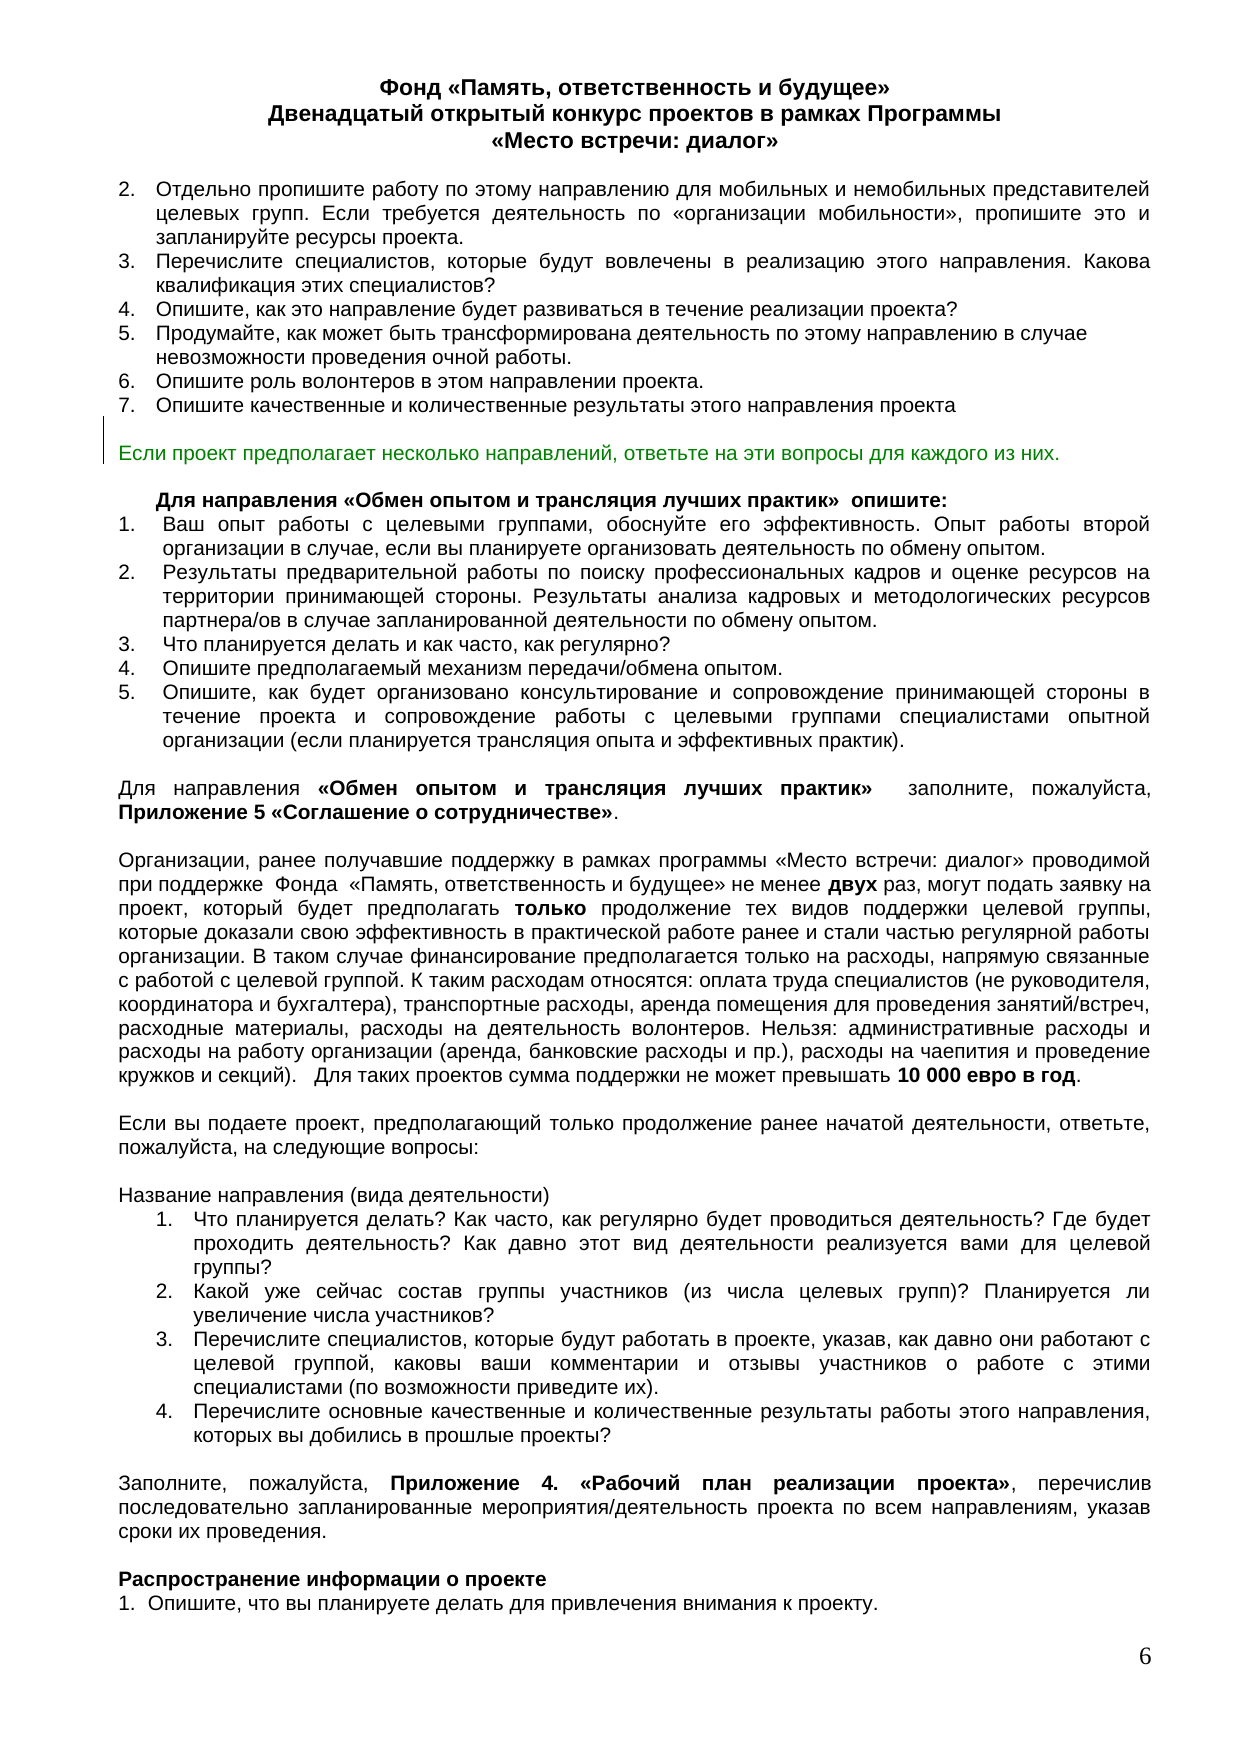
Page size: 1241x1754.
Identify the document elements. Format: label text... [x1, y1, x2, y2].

list Что планируется делать и как часто, как регулярно? [118, 632, 1152, 656]
list Опишите роль волонтеров в этом направлении проекта. [118, 368, 1152, 392]
text Заполните, пожалуйста, Приложение 4. «Рабочий план реализации проекта», перечислив последовательно запланированные мероприятия/деятельность проекта по всем направлениям, указав сроки их проведения. [118, 1471, 1152, 1542]
list Опишите, что вы планируете делать для привлечения внимания к проекту. [118, 1590, 1152, 1614]
text Для направления «Обмен опытом и трансляция лучших практик» заполните, пожалуйста, Приложение 5 «Соглашение о сотрудничестве». [118, 776, 1152, 824]
list Опишите, как это направление будет развиваться в течение реализации проекта? [118, 297, 1152, 321]
list Опишите качественные и количественные результаты этого направления проекта [118, 392, 1152, 416]
list Перечислите специалистов, которые будут работать в проекте, указав, как давно они работают с целевой группой, каковы ваши комментарии и отзывы участников о работе с этими специалистами (по возможности приведите их). [156, 1327, 1152, 1399]
list Продумайте, как может быть трансформирована деятельность по этому направлению в случае невозможности проведения очной работы. [118, 321, 1152, 368]
list Что планируется делать? Как часто, как регулярно будет проводиться деятельность? Где будет проходить деятельность? Как давно этот вид деятельности реализуется вами для целевой группы? [156, 1207, 1152, 1279]
list Какой уже сейчас состав группы участников (из числа целевых групп)? Планируется ли увеличение числа участников? [156, 1279, 1152, 1327]
list Результаты предварительной работы по поиску профессиональных кадров и оценке ресурсов на территории принимающей стороны. Результаты анализа кадровых и методологических ресурсов партнера/ов в случае запланированной деятельности по обмену опытом. [118, 560, 1152, 632]
list Опишите предполагаемый механизм передачи/обмена опытом. [118, 656, 1152, 680]
text Для направления «Обмен опытом и трансляция лучших практик» опишите: [156, 488, 1152, 512]
text Распространение информации о проекте [118, 1566, 1152, 1590]
text Организации, ранее получавшие поддержку в рамках программы «Место встречи: диалог» проводимой при поддержке Фонда «Память, ответственность и будущее» не менее двух раз, могут подать заявку на проект, который будет предполагать только продолжение тех видов поддержки целевой группы, которые доказали свою эффективность в практической работе ранее и стали частью регулярной работы организации. В таком случае финансирование предполагается только на расходы, напрямую связанные с работой с целевой группой. К таким расходам относятся: оплата труда специалистов (не руководителя, координатора и бухгалтера), транспортные расходы, аренда помещения для проведения занятий/встреч, расходные материалы, расходы на деятельность волонтеров. Нельзя: административные расходы и расходы на работу организации (аренда, банковские расходы и пр.), расходы на чаепития и проведение кружков и секций). Для таких проектов сумма поддержки не может превышать 10 000 евро в год. [118, 848, 1152, 1087]
list Опишите, как будет организовано консультирование и сопровождение принимающей стороны в течение проекта и сопровождение работы с целевыми группами специалистами опытной организации (если планируется трансляция опыта и эффективных практик). [118, 680, 1152, 752]
list Ваш опыт работы с целевыми группами, обоснуйте его эффективность. Опыт работы второй организации в случае, если вы планируете организовать деятельность по обмену опытом. [118, 512, 1152, 560]
list Отдельно пропишите работу по этому направлению для мобильных и немобильных представителей целевых групп. Если требуется деятельность по «организации мобильности», пропишите это и запланируйте ресурсы проекта. [118, 177, 1152, 249]
text Если проект предполагает несколько направлений, ответьте на эти вопросы для каждого из них. [118, 440, 1152, 464]
list Перечислите специалистов, которые будут вовлечены в реализацию этого направления. Какова квалификация этих специалистов? [118, 249, 1152, 297]
text Если вы подаете проект, предполагающий только продолжение ранее начатой деятельности, ответьте, пожалуйста, на следующие вопросы: [118, 1111, 1152, 1159]
list Перечислите основные качественные и количественные результаты работы этого направления, которых вы добились в прошлые проекты? [156, 1399, 1152, 1447]
text Название направления (вида деятельности) [118, 1183, 1152, 1207]
